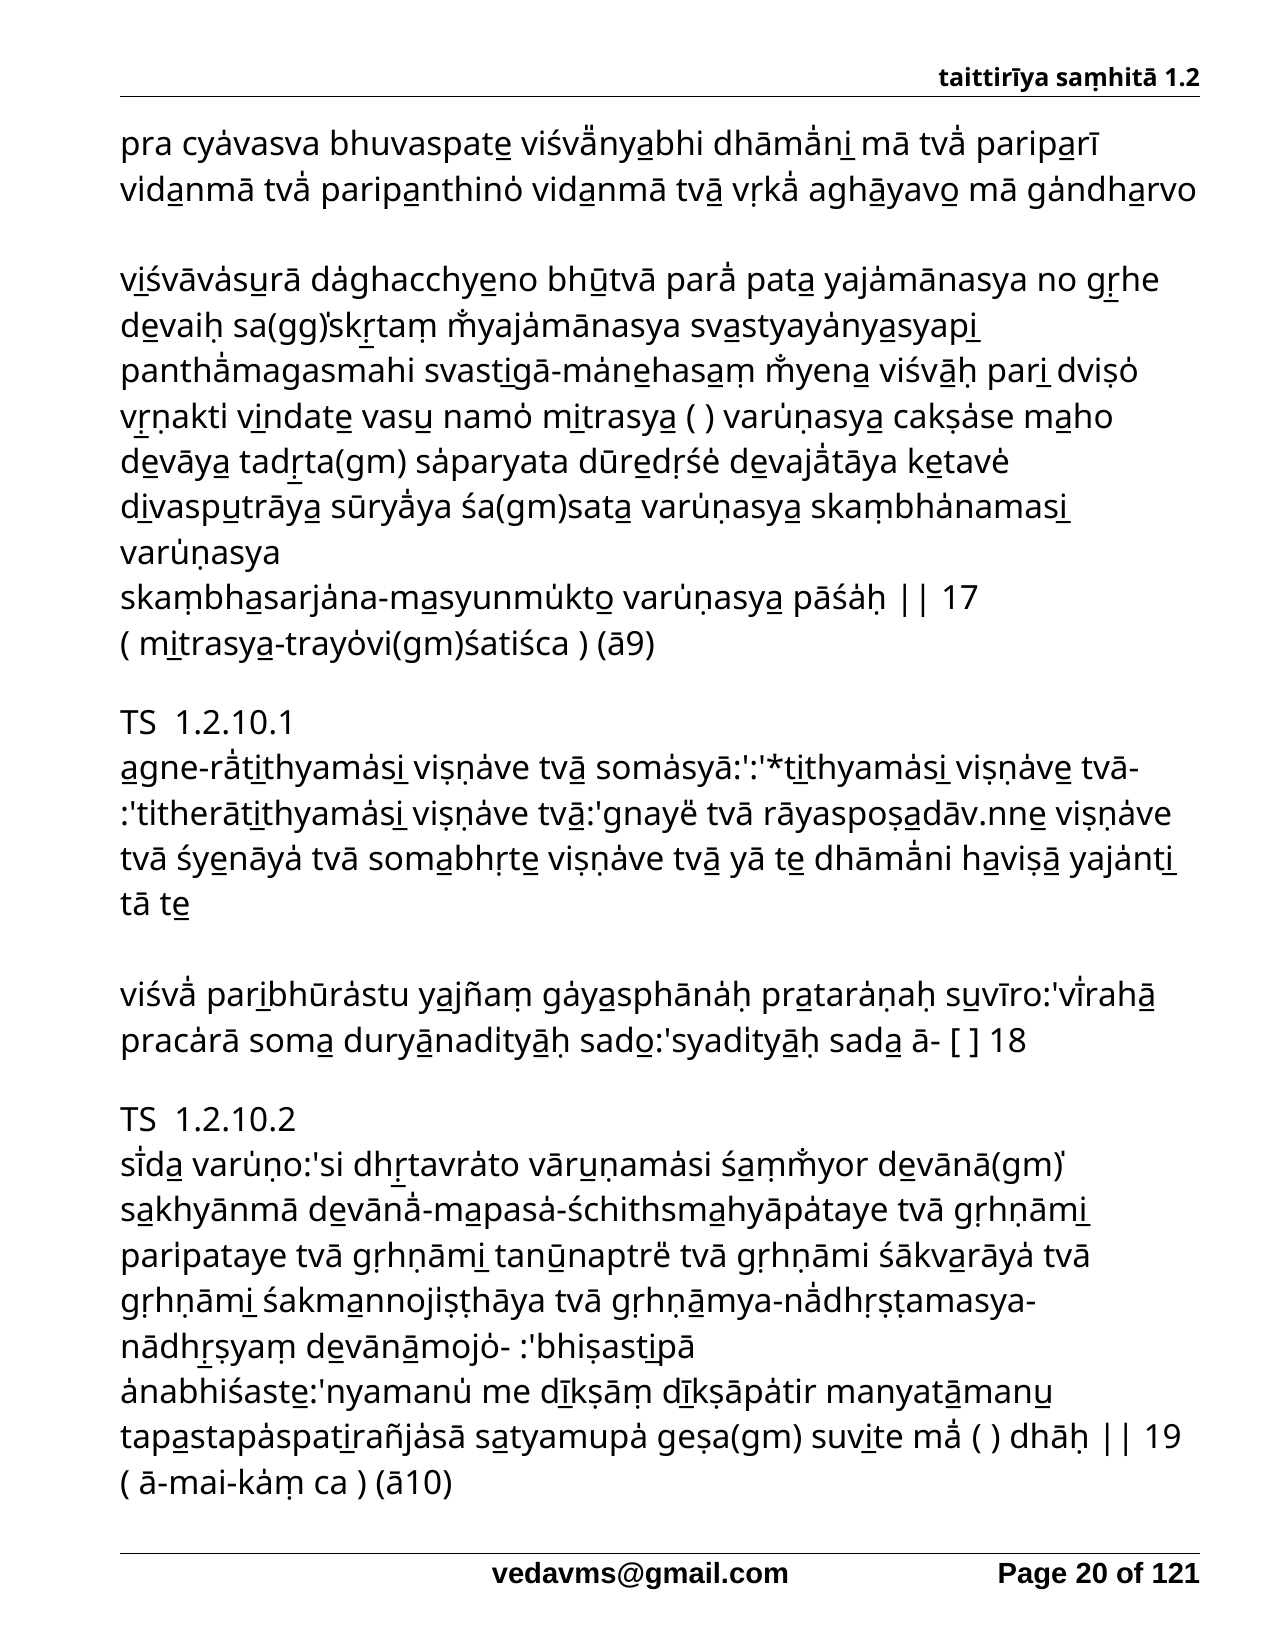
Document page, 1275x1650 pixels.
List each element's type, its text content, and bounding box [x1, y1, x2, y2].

text ( mi̲trasya̲-trayo̍vi(gm)śatiśca ) (ā9) [120, 619, 1200, 665]
text TS 1.2.10.2 [120, 1095, 1200, 1141]
text praca̍rā soma̲ duryā̲nadi̍tyā̲ḥ sado̲:'syadi̍tyā̲ḥ sada̲ ā- [ ] 18 [120, 1016, 1200, 1062]
text viśvā̍ pari̲bhūra̍stu ya̲jñaṃ ga̍ya̲sphāna̍ḥ pra̲tara̍ṇaḥ su̲vīro:'vī̍rahā̲ [120, 971, 1200, 1016]
text ( ā-mai-ka̍ṃ ca ) (ā10) [120, 1459, 1200, 1504]
text a̲gne-rā̍ti̲thyama̍si̲ viṣṇa̍ve tvā̲ soma̍syā:':'*ti̲thyama̍si̲ viṣṇa̍ve̲ tvā- :'ti̍therāti̲thyama̍si̲ viṣṇa̍ve tvā̲:'gnaye̎ tvā rāyaspoṣa̲dāv.nne̲ viṣṇa̍ve tvā śye̲nāya̍ tvā soma̲bhṛte̲ viṣṇa̍ve tvā̲ yā te̲ dhāmā̍ni ha̲viṣā̲ yaja̍nti̲ tā te̲ [120, 744, 1200, 926]
text pra cya̍vasva bhuvaspate̲ viśvā̎nya̲bhi dhāmā̍ni̲ mā tvā̍ paripa̲rī vi̍da̲nmā tvā̍ paripa̲nthino̍ vida̲nmā tvā̲ vṛkā̍ aghā̲yavo̲ mā ga̍ndha̲rvo vi̲śvāva̍su̲rā da̍ghacchye̲no bhū̲tvā parā̍ pata̲ yaja̍mānasya no gṛ̲he de̲vaiḥ sa(gg)̍skṛ̲taṃ m̐yaja̍mānasya sva̲styaya̍nya̲syapi̲ panthā̍magasmahi svasti̲gā-ma̍ne̲hasa̲ṃ m̐yena̲ viśvā̲ḥ pari̲ dviṣo̍ vṛ̲ṇakti̍ vi̲ndate̲ vasu̲ namo̍ mi̲trasya̲ ( ) varu̍ṇasya̲ cakṣa̍se ma̲ho de̲vāya̲ tadṛ̲ta(gm) sa̍paryata dūre̲dṛśe̍ de̲vajā̍tāya ke̲tave̍ di̲vaspu̲trāya̲ sūryā̍ya śa(gm)sata̲ varu̍ṇasya̲ skaṃbha̍namasi̲ varu̍ṇasya skaṃbha̲sarja̍na-ma̲syunmu̍kto̲ varu̍ṇasya̲ pāśa̍ḥ || 17 [120, 120, 1200, 619]
text sī̍da̲ varu̍ṇo:'si dhṛ̲tavra̍to vāru̲ṇama̍si śa̲ṃm̐yor de̲vānā(gm)̍ sa̲khyānmā de̲vānā̍-ma̲pasa̍-śchithsma̲hyāpa̍taye tvā gṛhṇāmi̲ pari̍pataye tvā gṛhṇāmi̲ tanū̲naptre̎ tvā gṛhṇāmi śākva̲rāya̍ tvā gṛhṇāmi̲ śakma̲nnoji̍ṣṭhāya tvā gṛhṇā̲mya-nā̍dhṛṣṭamasya-nādhṛ̲ṣyaṃ de̲vānā̲mojo̍- :'bhiṣasti̲pā a̍nabhiśaste̲:'nyamanu̍ me dī̲kṣāṃ dī̲kṣāpa̍tir manyatā̲manu̲ tapa̲stapa̍spati̲rañja̍sā sa̲tyamupa̍ geṣa(gm) suvi̲te mā̍ ( ) dhāḥ || 19 [120, 1141, 1200, 1459]
text TS 1.2.10.1 [120, 698, 1200, 744]
